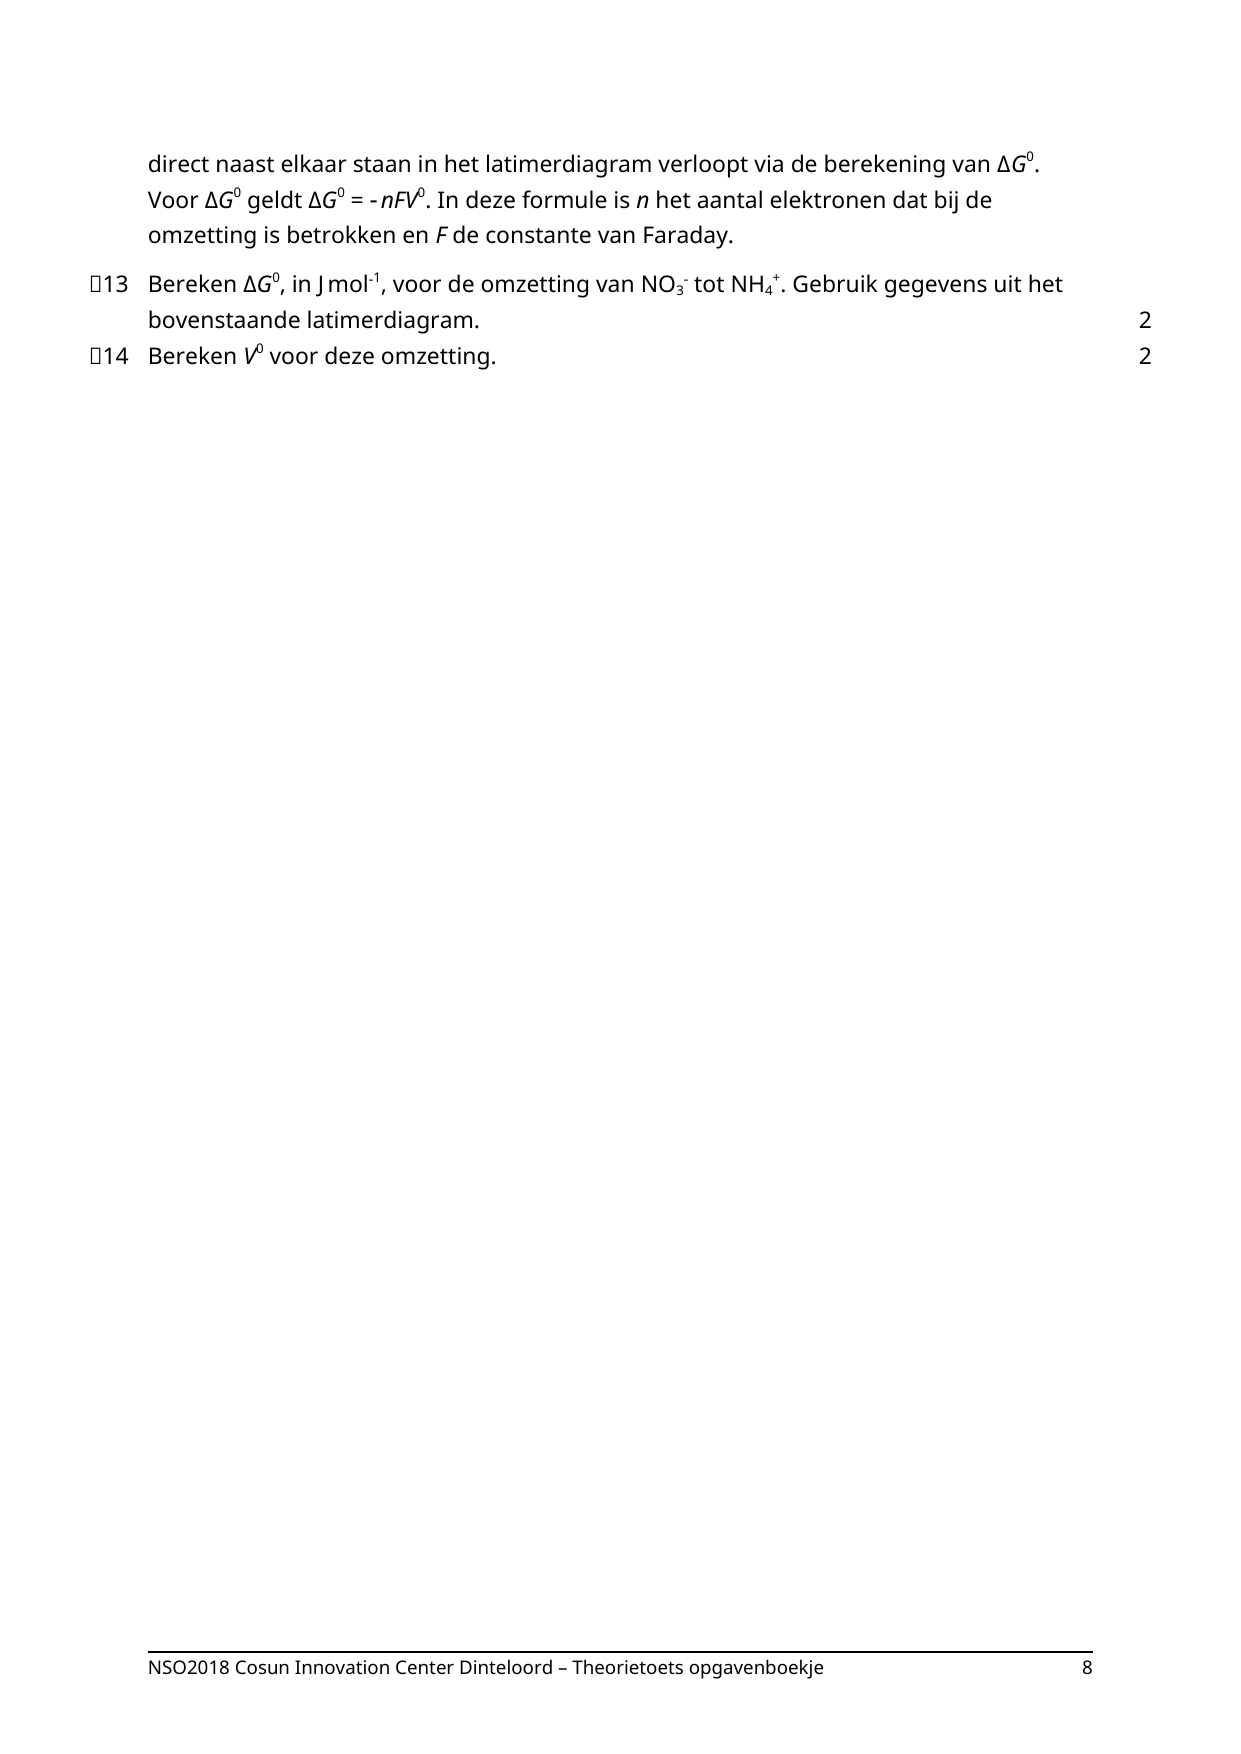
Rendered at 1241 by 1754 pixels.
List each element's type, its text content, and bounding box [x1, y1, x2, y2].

list Bereken ΔG0, in J mol1, voor de omzetting van NO3 tot NH4+. Gebruik gegevens uit het bovenstaande latimerdiagram. 2 [88, 268, 1093, 335]
list Bereken V0 voor deze omzetting. 2 [88, 340, 1093, 371]
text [148, 148, 1093, 251]
